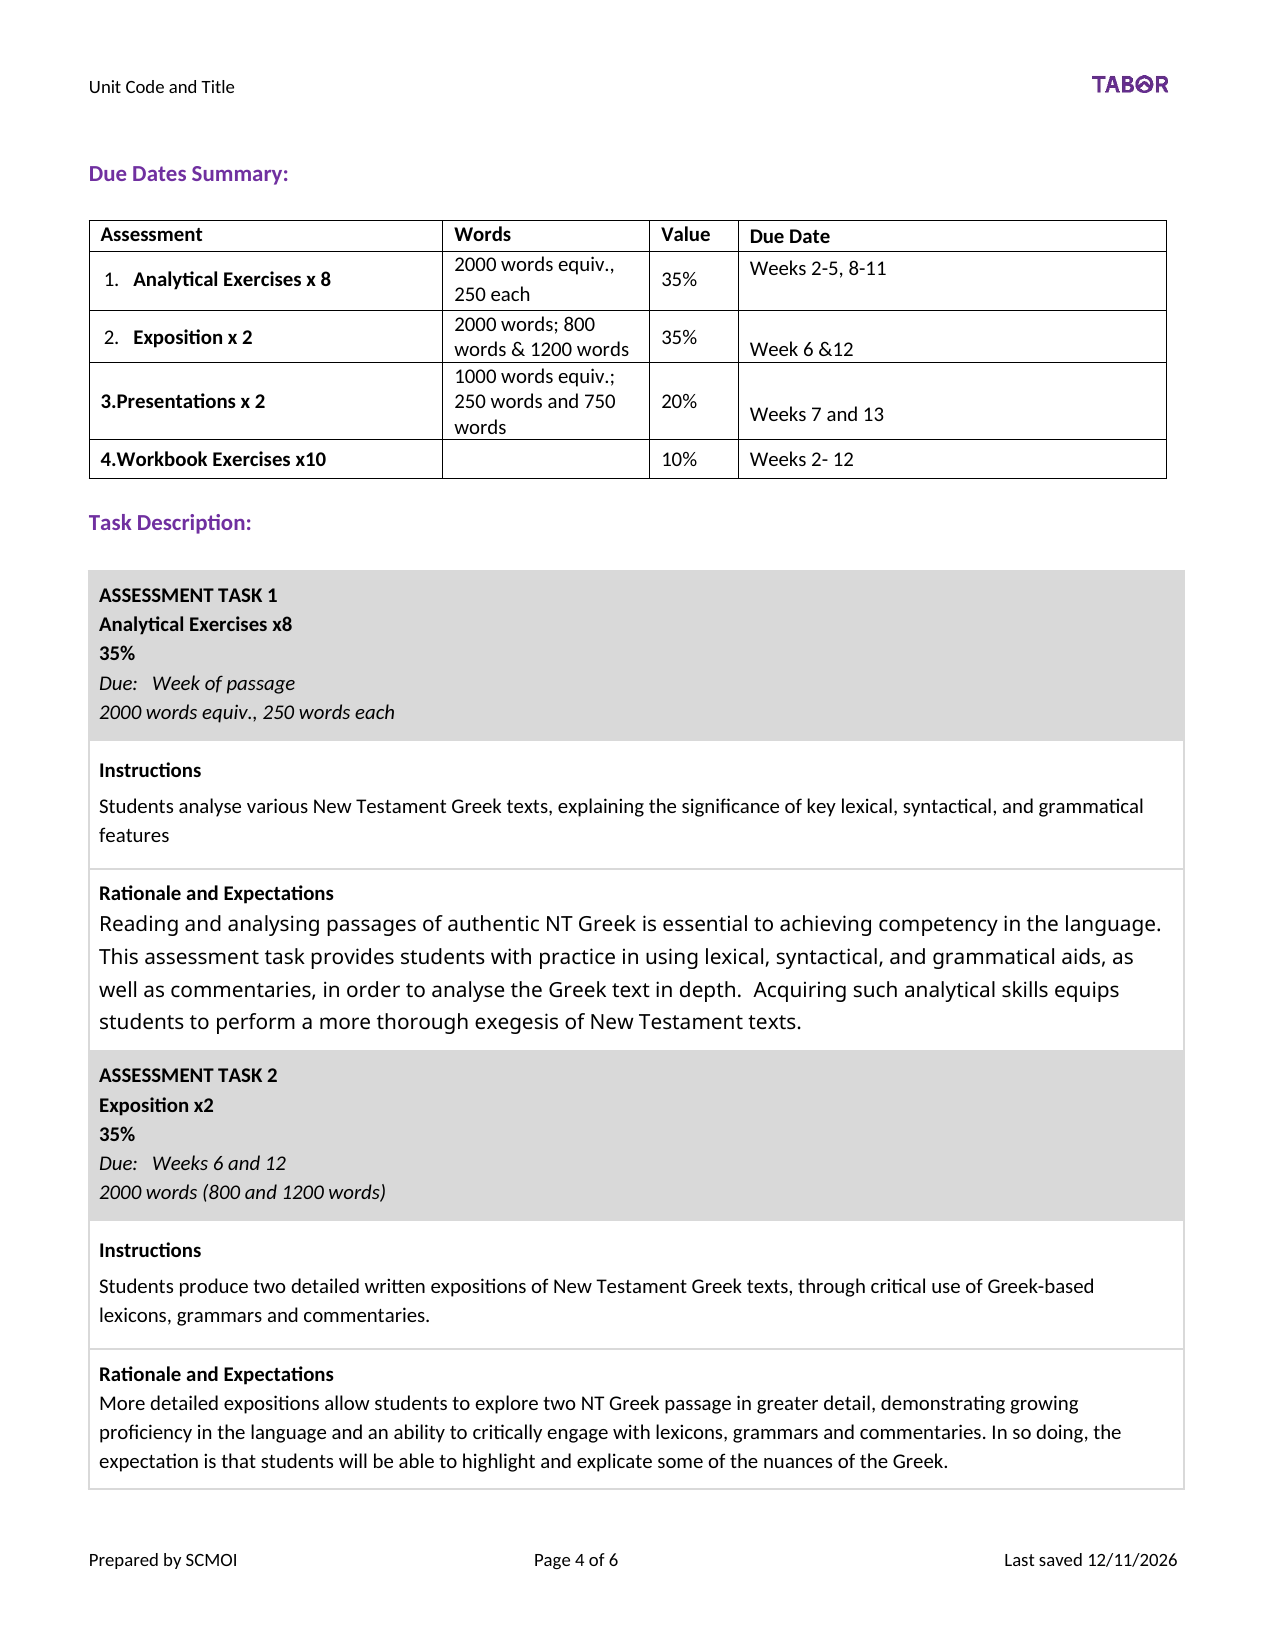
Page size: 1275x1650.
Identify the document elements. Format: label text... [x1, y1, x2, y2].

table_cell Instructions Students analyse various New Testament Greek texts, explaining the significance of key lexical, syntactical, and grammatical features [90, 741, 1183, 868]
table_cell 1000 words equiv.; 250 words and 750 words [443, 363, 649, 439]
table_cell Instructions Students produce two detailed written expositions of New Testament Greek texts, through critical use of Greek-based lexicons, grammars and commentaries. [90, 1221, 1183, 1348]
table_cell ASSESSMENT TASK 2 Exposition x2 35% Due: Weeks 6 and 12 2000 words (800 and 1200 words) [90, 1052, 1183, 1219]
table_cell Weeks 2-5, 8-11 [739, 252, 1166, 310]
table_cell 20% [650, 363, 738, 439]
picture [1092, 75, 1169, 93]
table_cell 2000 words equiv., 250 each [443, 252, 649, 310]
table_header ASSESSMENT TASK 1 Analytical Exercises x8 35% Due: Week of passage 2000 words equiv., 250 words each [90, 572, 1183, 739]
table_cell Week 6 &12 [739, 311, 1166, 362]
table_header Due Date [739, 221, 1166, 251]
table_header Value [650, 221, 738, 251]
table_cell 2000 words; 800 words & 1200 words [443, 311, 649, 362]
table_cell 4.Workbook Exercises x10 [90, 440, 442, 478]
table_cell [443, 440, 649, 478]
table_cell Weeks 2- 12 [739, 440, 1166, 478]
table_header Words [443, 221, 649, 251]
text Due Dates Summary: [89, 159, 1186, 187]
table_cell Rationale and Expectations Reading and analysing passages of authentic NT Greek is essential to achieving competency in the language. This assessment task provides students with practice in using lexical, syntactical, and grammatical aids, as well as commentaries, in order to analyse the Greek text in depth. Acquiring such analytical skills equips students to perform a more thorough exegesis of New Testament texts. [90, 870, 1183, 1050]
table_cell 35% [650, 311, 738, 362]
table_cell 10% [650, 440, 738, 478]
table_cell 3.Presentations x 2 [90, 363, 442, 439]
table_cell Analytical Exercises x 8 [90, 252, 442, 310]
table_header Assessment [90, 221, 442, 251]
table_cell Rationale and Expectations More detailed expositions allow students to explore two NT Greek passage in greater detail, demonstrating growing proficiency in the language and an ability to critically engage with lexicons, grammars and commentaries. In so doing, the expectation is that students will be able to highlight and explicate some of the nuances of the Greek. [90, 1350, 1183, 1488]
table_cell Exposition x 2 [90, 311, 442, 362]
text Task Description: [89, 508, 1186, 536]
table_cell 35% [650, 252, 738, 310]
table_cell Weeks 7 and 13 [739, 363, 1166, 439]
